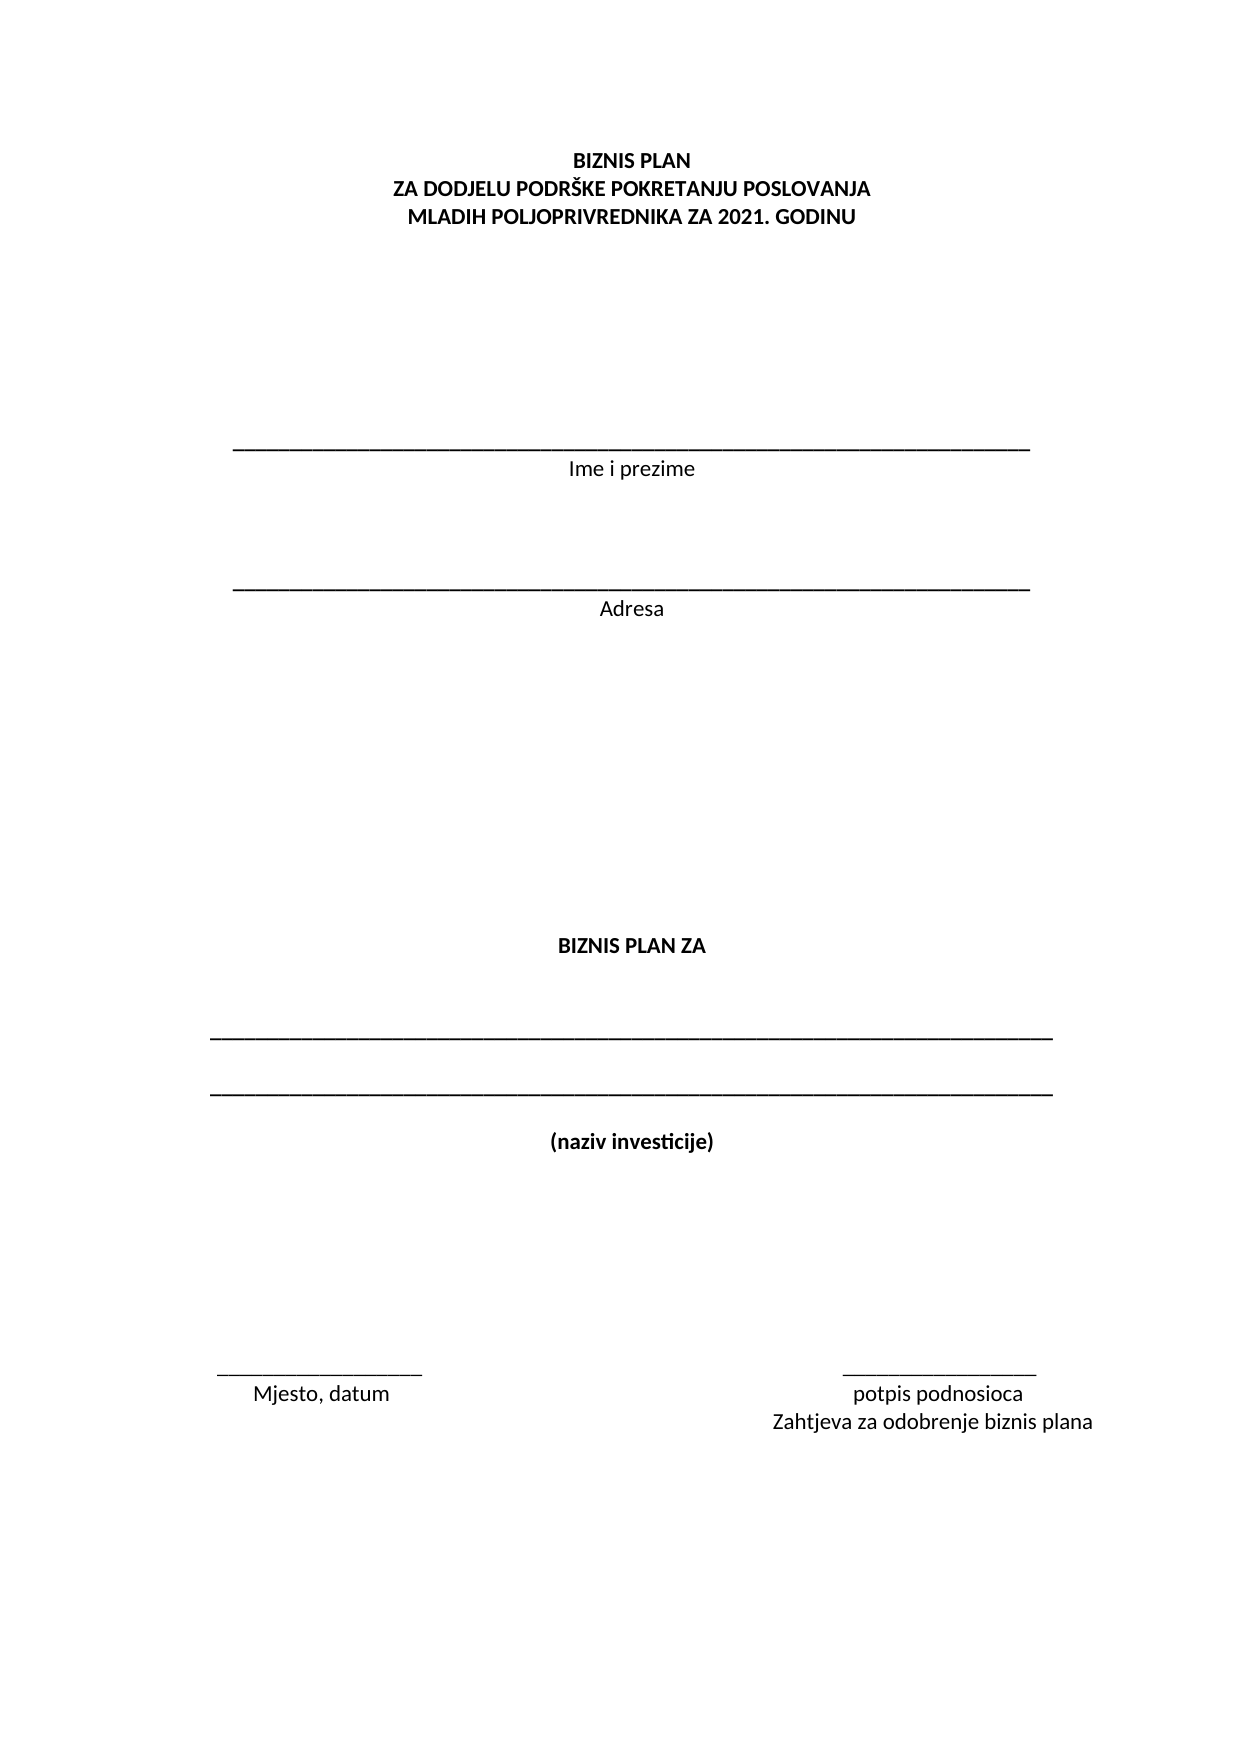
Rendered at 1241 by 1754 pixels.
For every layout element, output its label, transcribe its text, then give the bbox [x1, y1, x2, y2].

text BIZNIS PLAN ZA [142, 931, 1122, 959]
text __________________________________________________________________________ [142, 1071, 1122, 1099]
text BIZNIS PLAN [142, 146, 1122, 174]
text MLADIH POLJOPRIVREDNIKA ZA 2021. GODINU [142, 202, 1122, 230]
text Zahtjeva za odobrenje biznis plana [142, 1407, 1122, 1435]
text ______________________________________________________________________ [142, 426, 1122, 454]
text __________________________________________________________________________ [142, 1015, 1122, 1043]
text Ime i prezime [142, 454, 1122, 482]
text Adresa [142, 594, 1122, 622]
text ______________________________________________________________________ [142, 566, 1122, 594]
text Mjesto, datum potpis podnosioca [142, 1379, 1122, 1407]
text __________________ _________________ [142, 1351, 1122, 1379]
text ZA DODJELU PODRŠKE POKRETANJU POSLOVANJA [142, 174, 1122, 202]
text (naziv investicije) [142, 1127, 1122, 1155]
